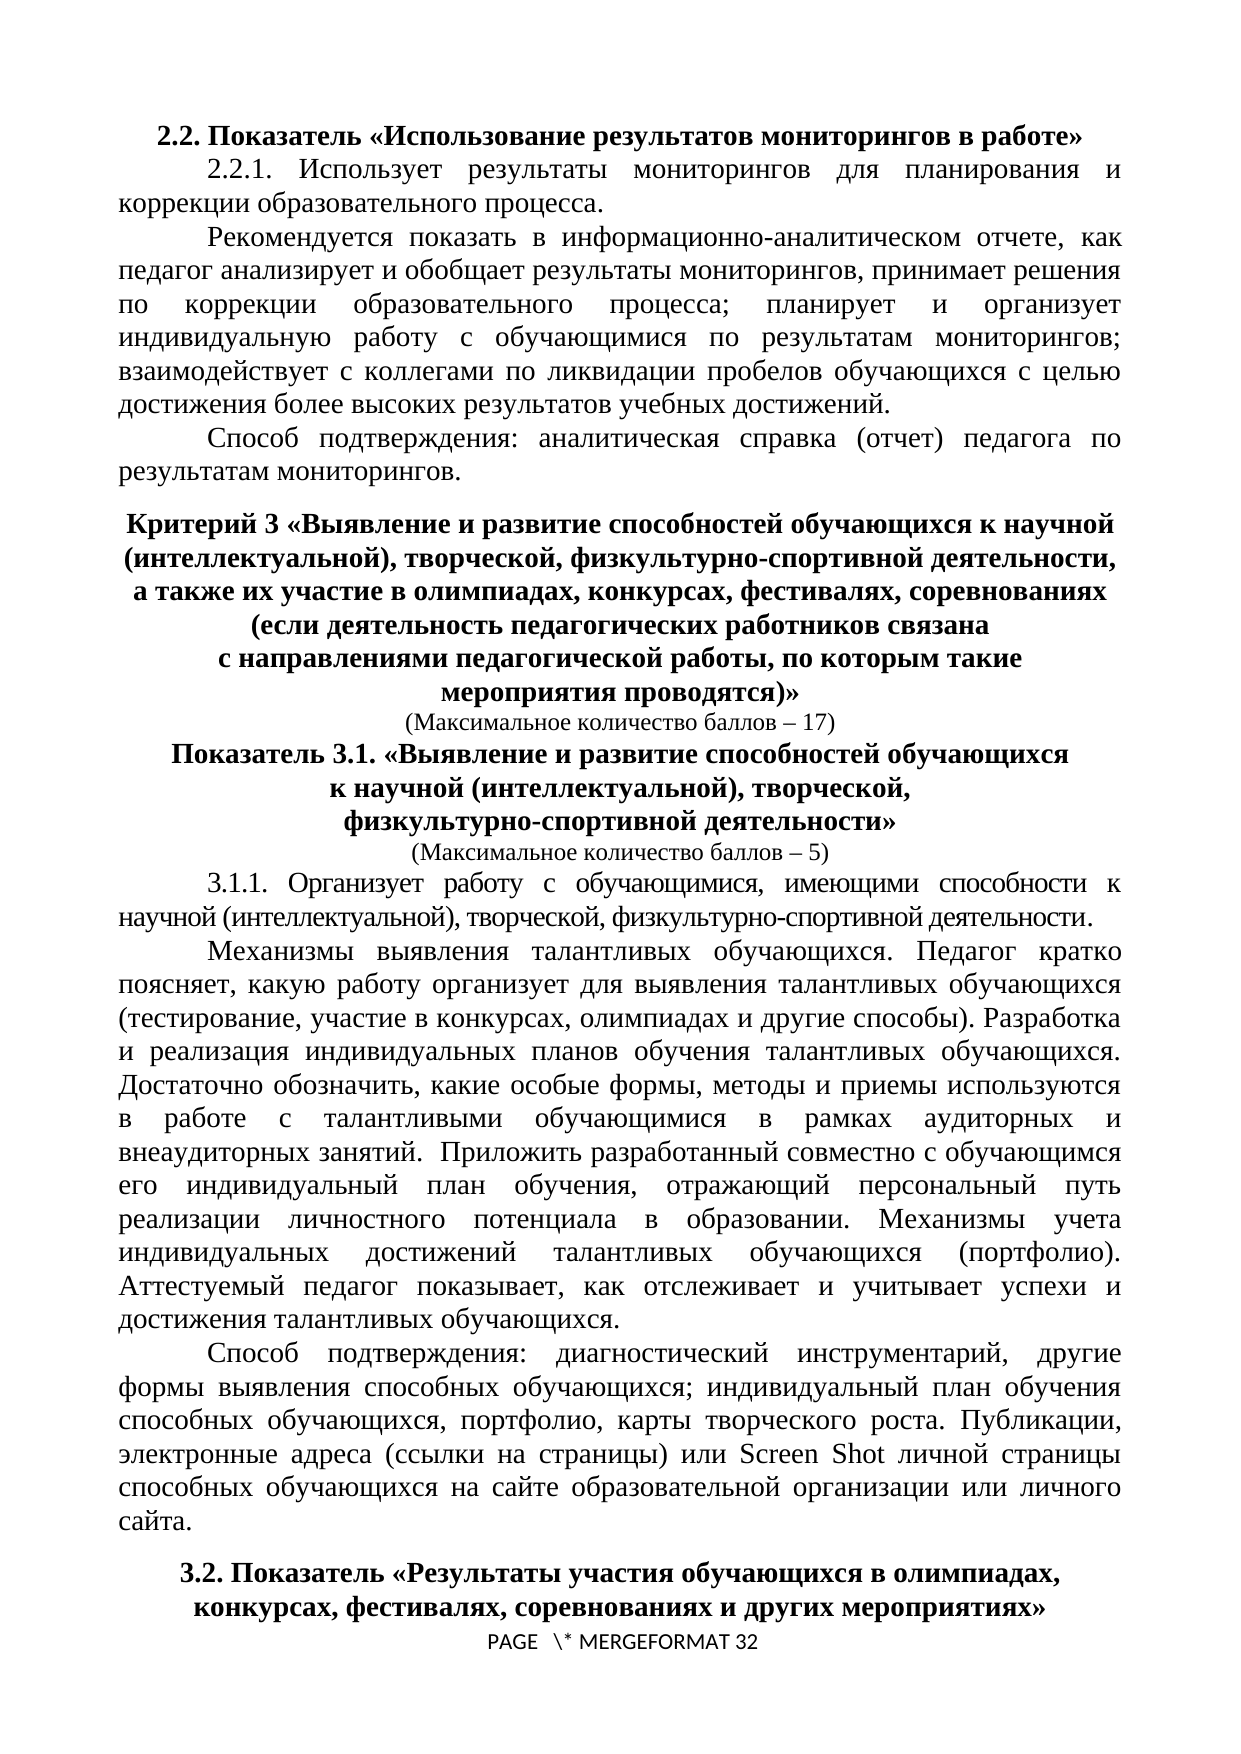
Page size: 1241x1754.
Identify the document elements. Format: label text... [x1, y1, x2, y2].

text Показатель 3.1. «Выявление и развитие способностей обучающихся [118, 736, 1122, 770]
text (Максимальное количество баллов – 5) [118, 837, 1122, 866]
text 3.2. Показатель «Результаты участия обучающихся в олимпиадах, конкурсах, фестивалях, соревнованиях и других мероприятиях» [118, 1556, 1122, 1623]
text 3.1.1. Организует работу с обучающимися, имеющими способности к научной (интеллектуальной), творческой, физкультурно-спортивной деятельности. [118, 866, 1122, 933]
text физкультурно-спортивной деятельности» [118, 803, 1122, 837]
text (Максимальное количество баллов – 17) [118, 707, 1122, 736]
text Способ подтверждения: диагностический инструментарий, другие формы выявления способных обучающихся; индивидуальный план обучения способных обучающихся, портфолио, карты творческого роста. Публикации, электронные адреса (ссылки на страницы) или Screen Shot личной страницы способных обучающихся на сайте образовательной организации или личного сайта. [118, 1335, 1122, 1536]
text 2.2.1. Использует результаты мониторингов для планирования и коррекции образовательного процесса. [118, 152, 1122, 219]
text Рекомендуется показать в информационно-аналитическом отчете, как педагог анализирует и обобщает результаты мониторингов, принимает решения по коррекции образовательного процесса; планирует и организует индивидуальную работу с обучающимися по результатам мониторингов; взаимодействует с коллегами по ликвидации пробелов обучающихся с целью достижения более высоких результатов учебных достижений. [118, 219, 1122, 420]
text к научной (интеллектуальной), творческой, [118, 770, 1122, 803]
text мероприятия проводятся)» [118, 674, 1122, 707]
text Механизмы выявления талантливых обучающихся. Педагог кратко поясняет, какую работу организует для выявления талантливых обучающихся (тестирование, участие в конкурсах, олимпиадах и другие способы). Разработка и реализация индивидуальных планов обучения талантливых обучающихся. Достаточно обозначить, какие особые формы, методы и приемы используются в работе с талантливыми обучающимися в рамках аудиторных и внеаудиторных занятий. Приложить разработанный совместно с обучающимся его индивидуальный план обучения, отражающий персональный путь реализации личностного потенциала в образовании. Механизмы учета индивидуальных достижений талантливых обучающихся (портфолио). Аттестуемый педагог показывает, как отслеживает и учитывает успехи и достижения талантливых обучающихся. [118, 933, 1122, 1335]
text с направлениями педагогической работы, по которым такие [118, 640, 1122, 674]
text Способ подтверждения: аналитическая справка (отчет) педагога по результатам мониторингов. [118, 420, 1122, 487]
text 2.2. Показатель «Использование результатов мониторингов в работе» [118, 118, 1122, 152]
text Критерий 3 «Выявление и развитие способностей обучающихся к научной (интеллектуальной), творческой, физкультурно-спортивной деятельности, а также их участие в олимпиадах, конкурсах, фестивалях, соревнованиях (если деятельность педагогических работников связана [118, 506, 1122, 640]
